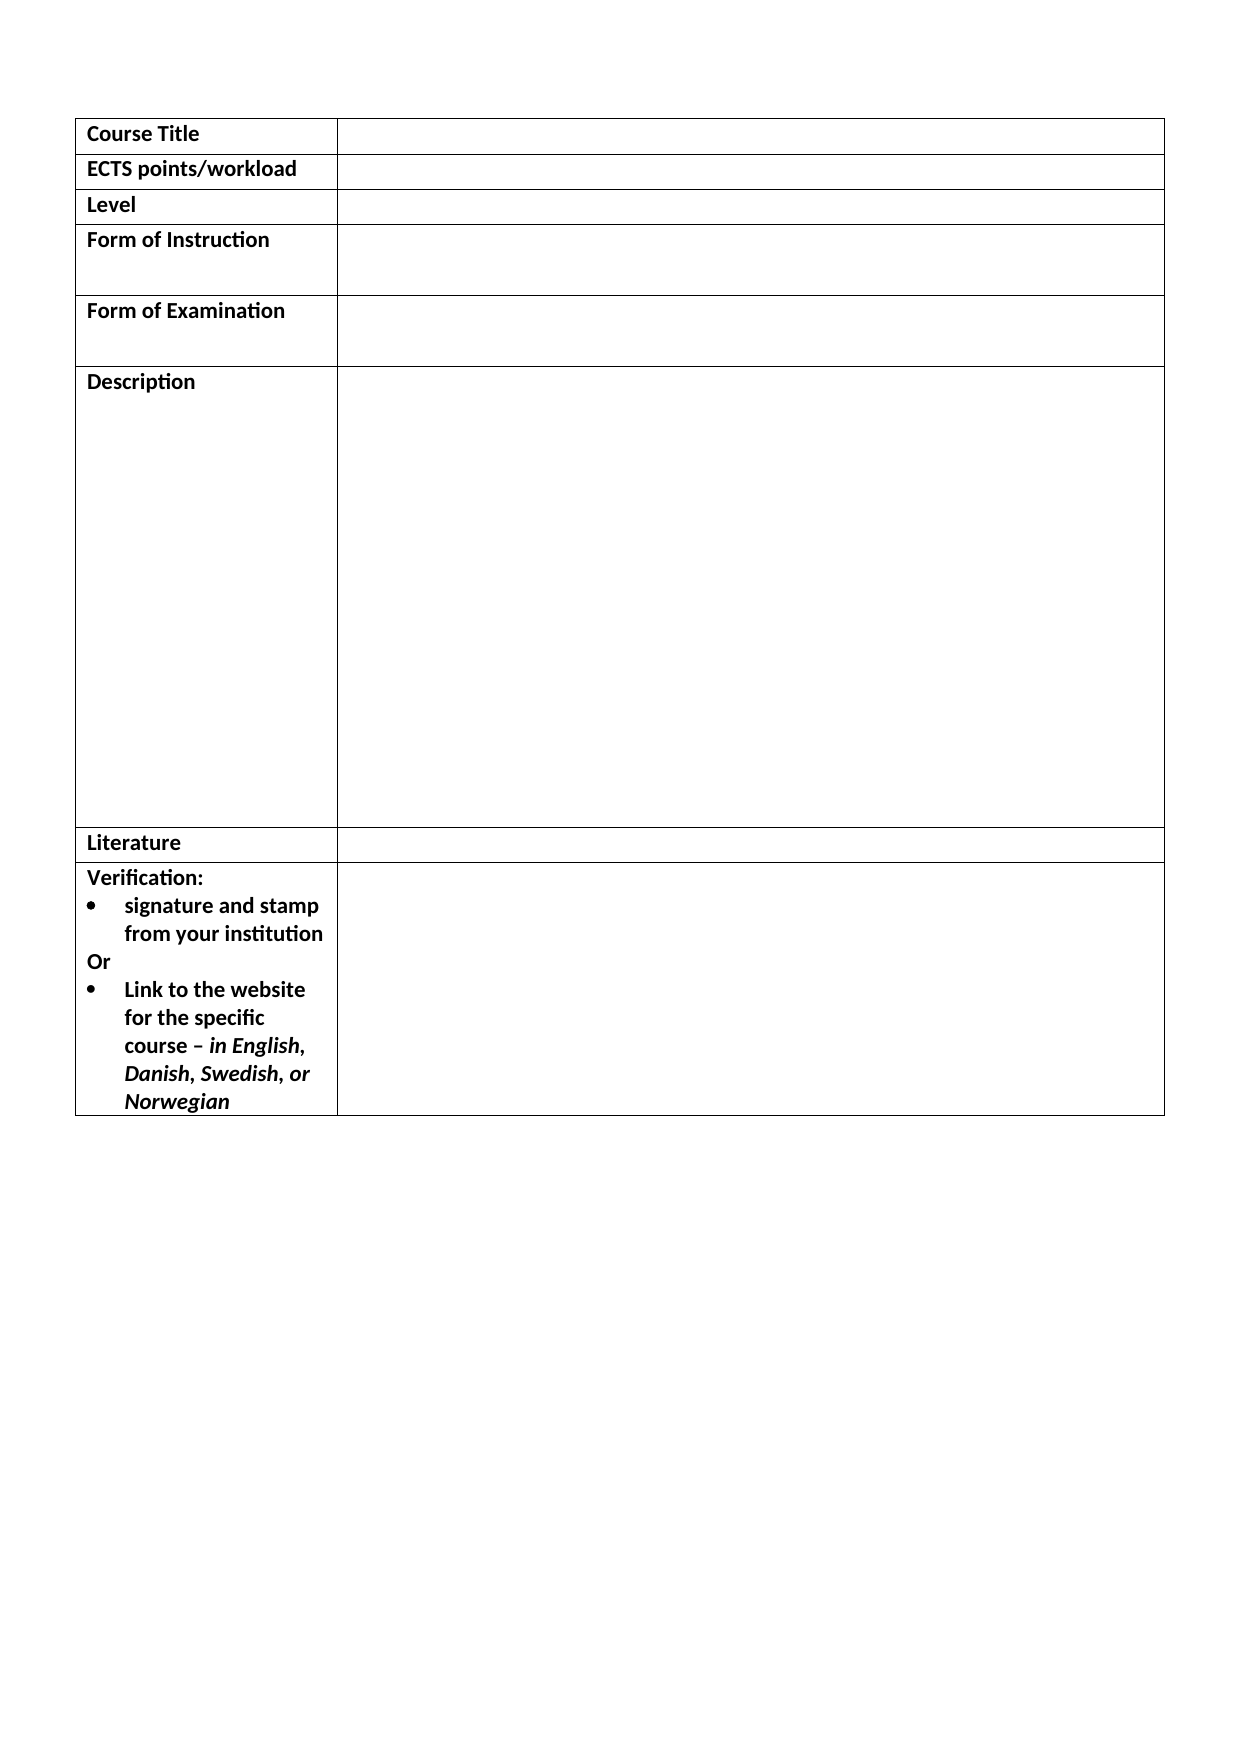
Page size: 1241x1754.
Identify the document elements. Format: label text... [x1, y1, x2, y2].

table_cell [338, 190, 1164, 224]
table_header Course Title [76, 119, 337, 153]
table_cell Form of Examination [76, 296, 337, 366]
table_cell [338, 863, 1164, 1115]
table_header [338, 119, 1164, 153]
table_cell [338, 367, 1164, 827]
table_cell Description [76, 367, 337, 827]
table_cell ECTS points/workload [76, 155, 337, 189]
table_cell [338, 828, 1164, 862]
table_cell [338, 296, 1164, 366]
table_cell Level [76, 190, 337, 224]
table_cell Form of Instruction [76, 225, 337, 295]
table_cell Literature [76, 828, 337, 862]
table_cell [338, 155, 1164, 189]
table_cell [338, 225, 1164, 295]
table_cell Verification: signature and stamp from your institution Or Link to the website for the specific course – in English, Danish, Swedish, or Norwegian [76, 863, 337, 1115]
